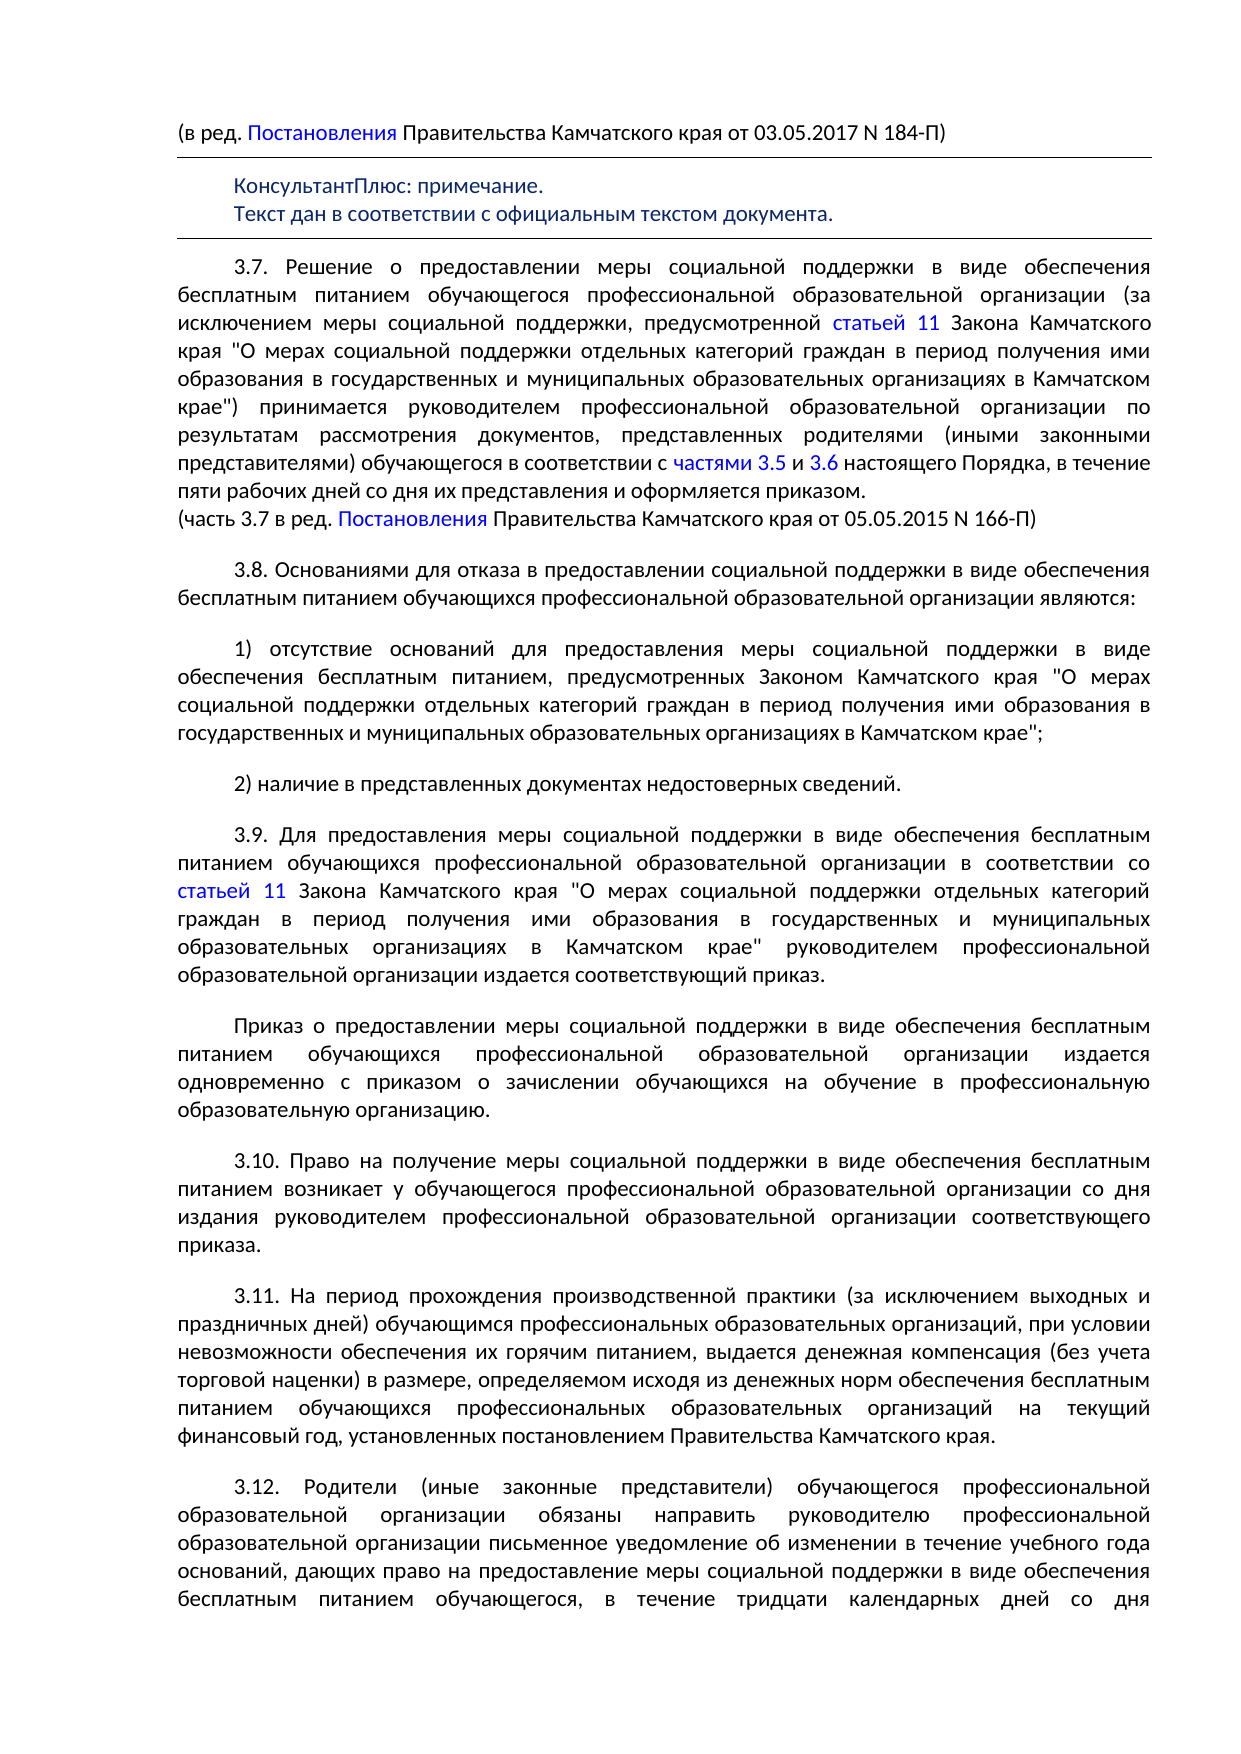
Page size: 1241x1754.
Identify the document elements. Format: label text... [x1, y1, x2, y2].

text Приказ о предоставлении меры социальной поддержки в виде обеспечения бесплатным питанием обучающихся профессиональной образовательной организации издается одновременно с приказом о зачислении обучающихся на обучение в профессиональную образовательную организацию. [177, 1011, 1152, 1123]
text 1) отсутствие оснований для предоставления меры социальной поддержки в виде обеспечения бесплатным питанием, предусмотренных Законом Камчатского края "О мерах социальной поддержки отдельных категорий граждан в период получения ими образования в государственных и муниципальных образовательных организациях в Камчатском крае"; [177, 634, 1152, 746]
text 3.11. На период прохождения производственной практики (за исключением выходных и праздничных дней) обучающимся профессиональных образовательных организаций, при условии невозможности обеспечения их горячим питанием, выдается денежная компенсация (без учета торговой наценки) в размере, определяемом исходя из денежных норм обеспечения бесплатным питанием обучающихся профессиональных образовательных организаций на текущий финансовый год, установленных постановлением Правительства Камчатского края. [177, 1281, 1152, 1449]
text (в ред. Постановления Правительства Камчатского края от 03.05.2017 N 184-П) [177, 118, 1152, 146]
text Текст дан в соответствии с официальным текстом документа. [177, 199, 1152, 227]
text 3.9. Для предоставления меры социальной поддержки в виде обеспечения бесплатным питанием обучающихся профессиональной образовательной организации в соответствии со статьей 11 Закона Камчатского края "О мерах социальной поддержки отдельных категорий граждан в период получения ими образования в государственных и муниципальных образовательных организациях в Камчатском крае" руководителем профессиональной образовательной организации издается соответствующий приказ. [177, 820, 1152, 988]
text 3.8. Основаниями для отказа в предоставлении социальной поддержки в виде обеспечения бесплатным питанием обучающихся профессиональной образовательной организации являются: [177, 555, 1152, 611]
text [177, 1472, 1152, 1612]
text 3.10. Право на получение меры социальной поддержки в виде обеспечения бесплатным питанием возникает у обучающегося профессиональной образовательной организации со дня издания руководителем профессиональной образовательной организации соответствующего приказа. [177, 1146, 1152, 1258]
text КонсультантПлюс: примечание. [177, 171, 1152, 199]
text 3.7. Решение о предоставлении меры социальной поддержки в виде обеспечения бесплатным питанием обучающегося профессиональной образовательной организации (за исключением меры социальной поддержки, предусмотренной статьей 11 Закона Камчатского края "О мерах социальной поддержки отдельных категорий граждан в период получения ими образования в государственных и муниципальных образовательных организациях в Камчатском крае") принимается руководителем профессиональной образовательной организации по результатам рассмотрения документов, представленных родителями (иными законными представителями) обучающегося в соответствии с частями 3.5 и 3.6 настоящего Порядка, в течение пяти рабочих дней со дня их представления и оформляется приказом. [177, 252, 1152, 504]
text (часть 3.7 в ред. Постановления Правительства Камчатского края от 05.05.2015 N 166-П) [177, 504, 1152, 532]
text 2) наличие в представленных документах недостоверных сведений. [177, 769, 1152, 797]
